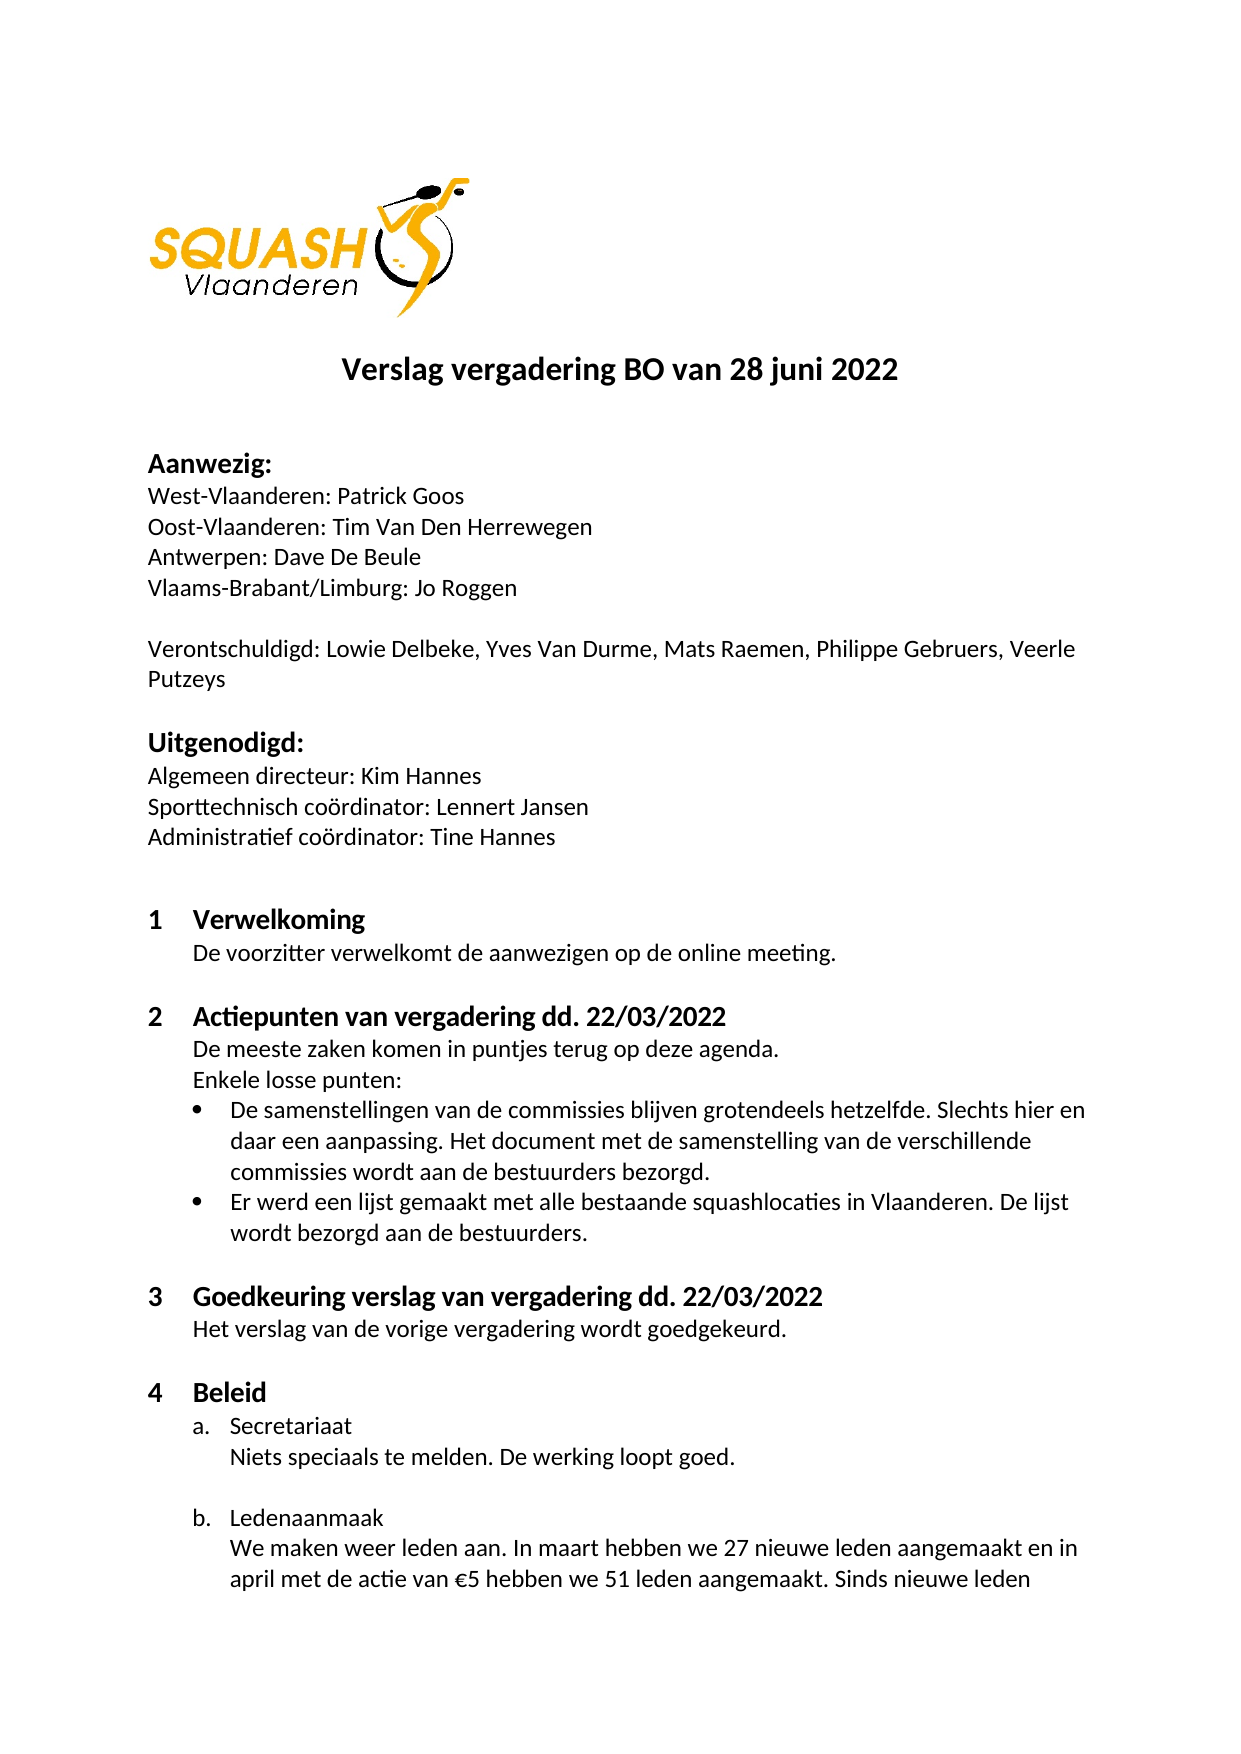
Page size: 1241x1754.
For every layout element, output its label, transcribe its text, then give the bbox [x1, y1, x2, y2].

picture [147, 178, 470, 318]
text Uitgenodigd: [148, 724, 1093, 760]
text Antwerpen: Dave De Beule [148, 541, 1093, 572]
subtitle Verwelkoming [148, 901, 1093, 937]
text Verslag vergadering BO van 28 juni 2022 [148, 348, 1093, 389]
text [229, 1532, 1093, 1593]
text West-Vlaanderen: Patrick Goos [148, 480, 1093, 511]
text Oost-Vlaanderen: Tim Van Den Herrewegen [148, 511, 1093, 541]
text Niets speciaals te melden. De werking loopt goed. [229, 1441, 1093, 1471]
text Vlaams-Brabant/Limburg: Jo Roggen [148, 572, 1093, 602]
text Verontschuldigd: Lowie Delbeke, Yves Van Durme, Mats Raemen, Philippe Gebruers, Veerle Putzeys [148, 633, 1093, 694]
text De meeste zaken komen in puntjes terug op deze agenda. [193, 1034, 1093, 1064]
text Enkele losse punten: [193, 1064, 1093, 1095]
text Administratief coördinator: Tine Hannes [148, 821, 1093, 852]
subtitle Secretariaat [192, 1410, 1093, 1441]
list De samenstellingen van de commissies blijven grotendeels hetzelfde. Slechts hier en daar een aanpassing. Het document met de samenstelling van de verschillende commissies wordt aan de bestuurders bezorgd. [193, 1095, 1093, 1186]
subtitle Goedkeuring verslag van vergadering dd. 22/03/2022 [148, 1278, 1093, 1313]
text De voorzitter verwelkomt de aanwezigen op de online meeting. [193, 937, 1093, 967]
subtitle Actiepunten van vergadering dd. 22/03/2022 [148, 998, 1093, 1034]
text Algemeen directeur: Kim Hannes Sporttechnisch coördinator: Lennert Jansen [148, 760, 1093, 821]
text Het verslag van de vorige vergadering wordt goedgekeurd. [193, 1313, 1093, 1344]
text Aanwezig: [148, 445, 1093, 480]
list Er werd een lijst gemaakt met alle bestaande squashlocaties in Vlaanderen. De lijst wordt bezorgd aan de bestuurders. [193, 1186, 1093, 1247]
subtitle Ledenaanmaak [192, 1502, 1093, 1532]
subtitle Beleid [148, 1374, 1093, 1410]
